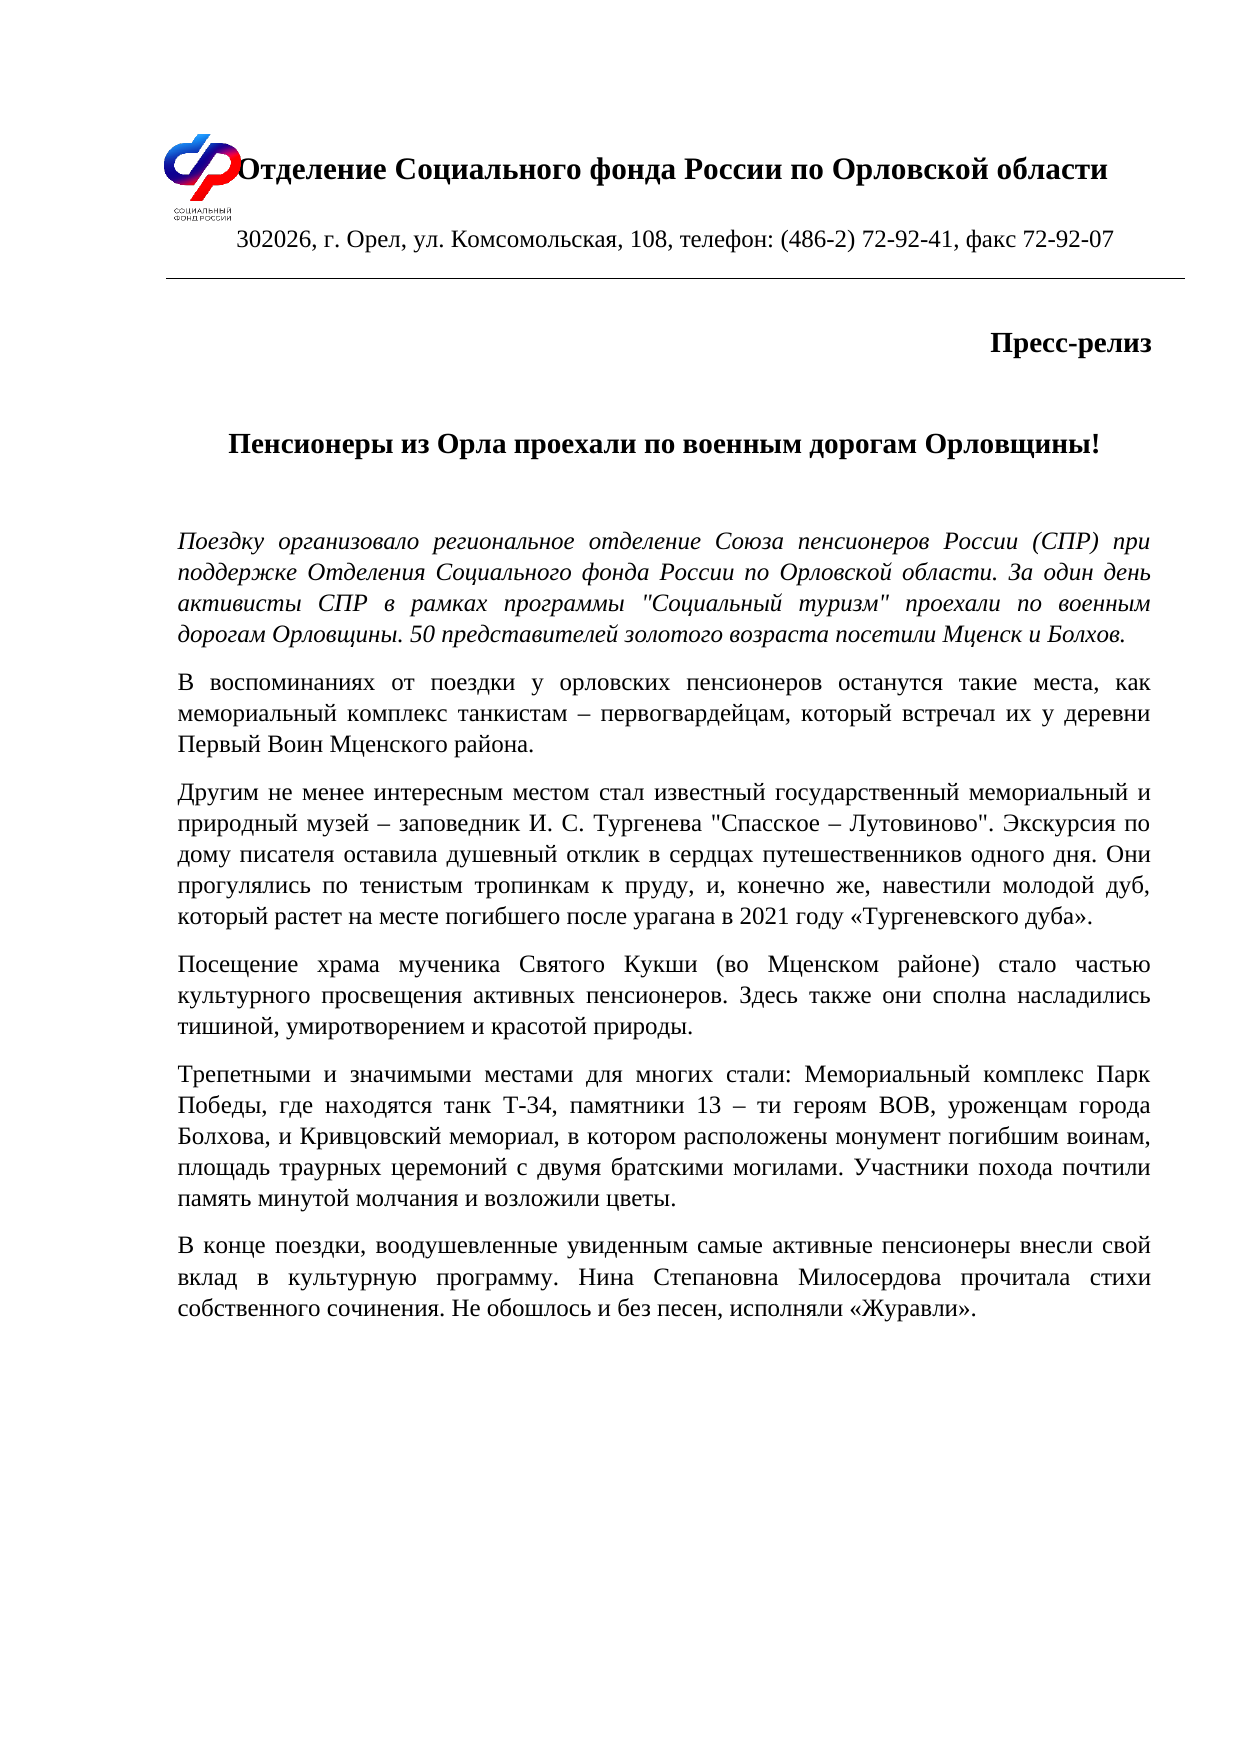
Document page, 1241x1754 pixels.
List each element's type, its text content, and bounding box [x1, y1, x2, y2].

table_cell 302026, г. Орел, ул. Комсомольская, 108, телефон: (486-2) 72-92-41, факс 72-92-07 [166, 224, 1185, 277]
text Другим не менее интересным местом стал известный государственный мемориальный и природный музей – заповедник И. С. Тургенева "Спасское – Лутовиново". Экскурсия по дому писателя оставила душевный отклик в сердцах путешественников одного дня. Они прогулялись по тенистым тропинкам к пруду, и, конечно же, навестили молодой дуб, который растет на месте погибшего после урагана в 2021 году «Тургеневского дуба». [177, 777, 1152, 930]
text Посещение храма мученика Святого Кукши (во Мценском районе) стало частью культурного просвещения активных пенсионеров. Здесь также они сполна насладились тишиной, умиротворением и красотой природы. [177, 949, 1152, 1040]
text Пресс-релиз [177, 325, 1152, 359]
text Пенсионеры из Орла проехали по военным дорогам Орловщины! [177, 426, 1152, 459]
table_header Отделение Социального фонда России по Орловской области [166, 118, 1185, 224]
text В конце поездки, воодушевленные увиденным самые активные пенсионеры внесли свой вклад в культурную программу. Нина Степановна Милосердова прочитала стихи собственного сочинения. Не обошлось и без песен, исполняли «Журавли». [177, 1231, 1152, 1321]
text Поездку организовало региональное отделение Союза пенсионеров России (СПР) при поддержке Отделения Социального фонда России по Орловской области. За один день активисты СПР в рамках программы "Социальный туризм" проехали по военным дорогам Орловщины. 50 представителей золотого возраста посетили Мценск и Болхов. [177, 526, 1152, 648]
text Трепетными и значимыми местами для многих стали: Мемориальный комплекс Парк Победы, где находятся танк Т-34, памятники 13 – ти героям ВОВ, уроженцам города Болхова, и Кривцовский мемориал, в котором расположены монумент погибшим воинам, площадь траурных церемоний с двумя братскими могилами. Участники похода почтили память минутой молчания и возложили цветы. [177, 1059, 1152, 1212]
text В воспоминаниях от поездки у орловских пенсионеров останутся такие места, как мемориальный комплекс танкистам – первогвардейцам, который встречал их у деревни Первый Воин Мценского района. [177, 667, 1152, 758]
